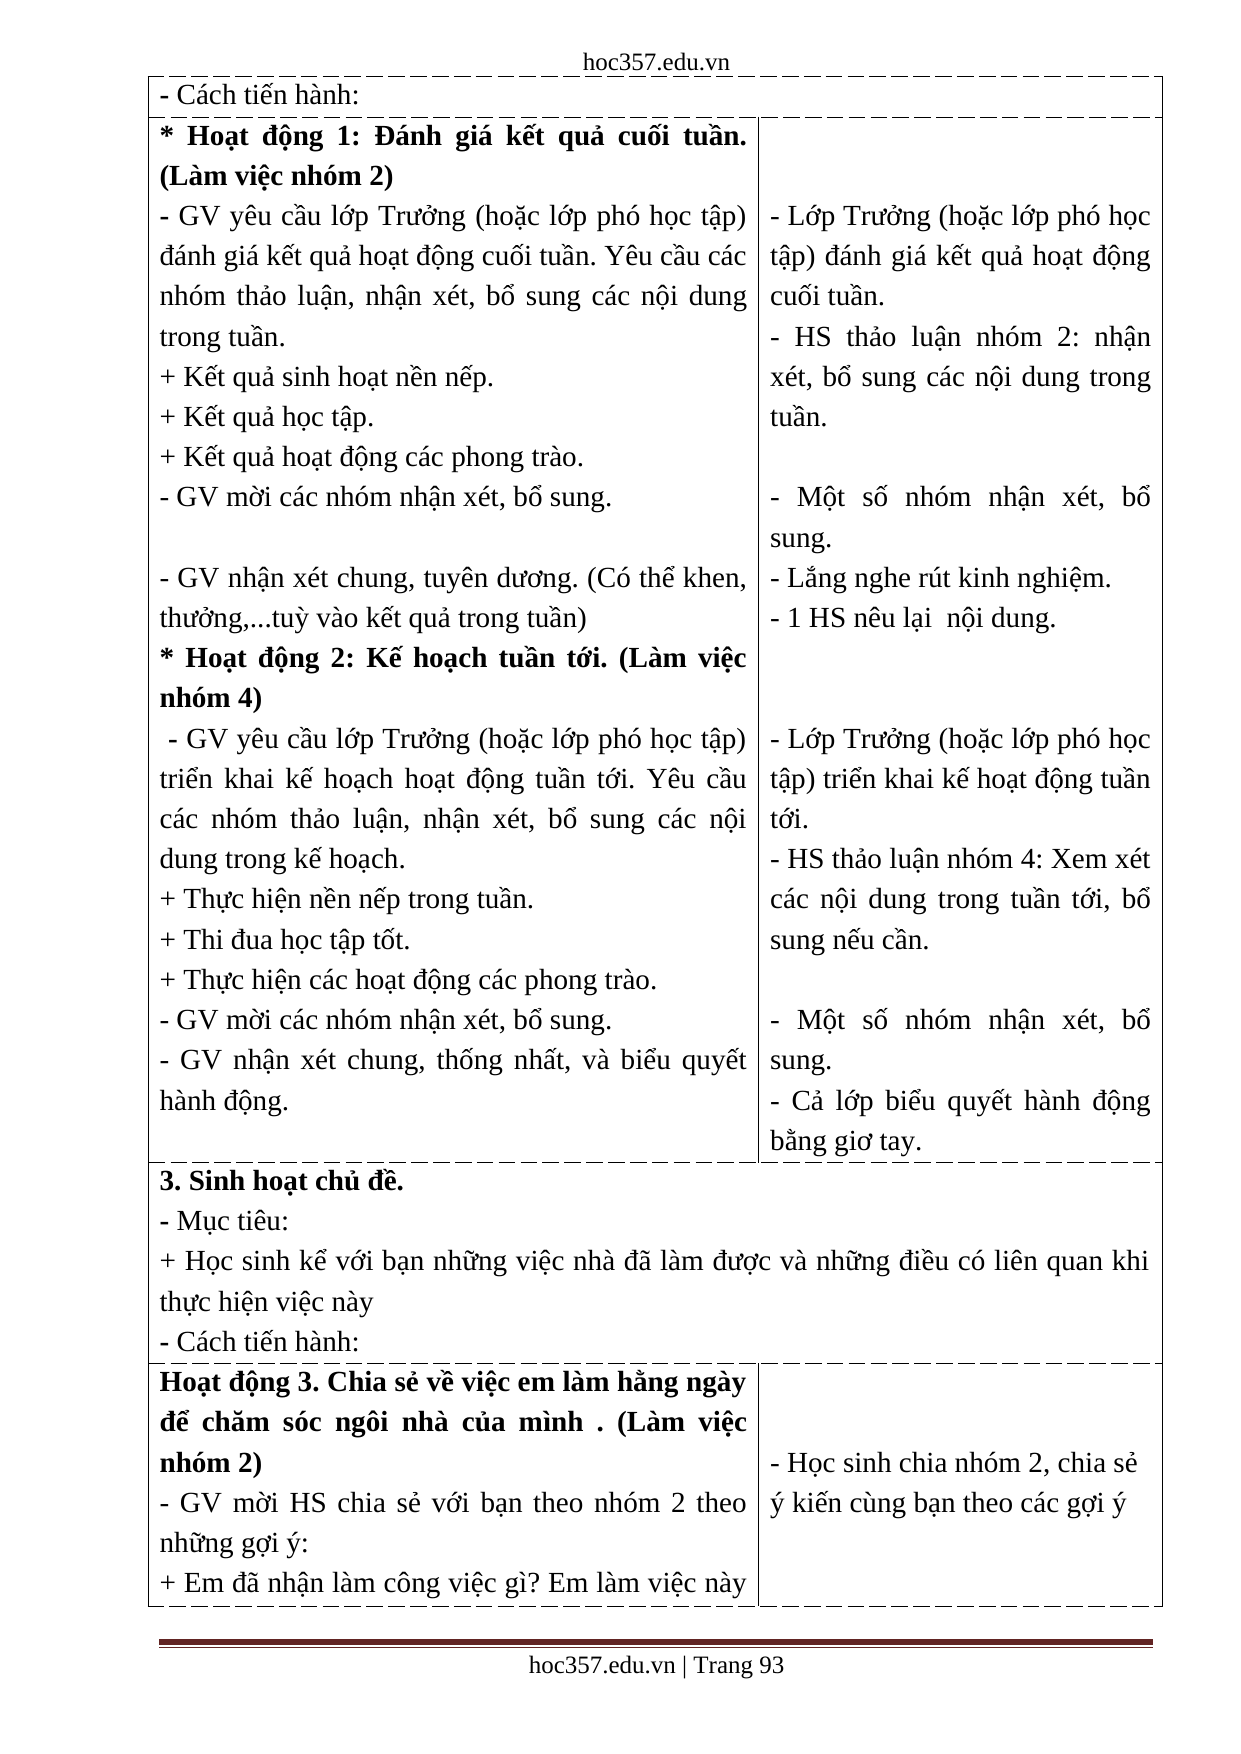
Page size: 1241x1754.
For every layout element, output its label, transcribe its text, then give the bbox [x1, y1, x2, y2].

table_cell * Hoạt động 1: Đánh giá kết quả cuối tuần. (Làm việc nhóm 2) - GV yêu cầu lớp Trưởng (hoặc lớp phó học tập) đánh giá kết quả hoạt động cuối tuần. Yêu cầu các nhóm thảo luận, nhận xét, bổ sung các nội dung trong tuần. + Kết quả sinh hoạt nền nếp. + Kết quả học tập. + Kết quả hoạt động các phong trào. - GV mời các nhóm nhận xét, bổ sung. - GV nhận xét chung, tuyên dương. (Có thể khen, thưởng,...tuỳ vào kết quả trong tuần) * Hoạt động 2: Kế hoạch tuần tới. (Làm việc nhóm 4) - GV yêu cầu lớp Trưởng (hoặc lớp phó học tập) triển khai kế hoạch hoạt động tuần tới. Yêu cầu các nhóm thảo luận, nhận xét, bổ sung các nội dung trong kế hoạch. + Thực hiện nền nếp trong tuần. + Thi đua học tập tốt. + Thực hiện các hoạt động các phong trào. - GV mời các nhóm nhận xét, bổ sung. - GV nhận xét chung, thống nhất, và biểu quyết hành động. [149, 117, 758, 1162]
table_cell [149, 1363, 758, 1606]
table_cell - Lớp Trưởng (hoặc lớp phó học tập) đánh giá kết quả hoạt động cuối tuần. - HS thảo luận nhóm 2: nhận xét, bổ sung các nội dung trong tuần. - Một số nhóm nhận xét, bổ sung. - Lắng nghe rút kinh nghiệm. - 1 HS nêu lại nội dung. - Lớp Trưởng (hoặc lớp phó học tập) triển khai kế hoạt động tuần tới. - HS thảo luận nhóm 4: Xem xét các nội dung trong tuần tới, bổ sung nếu cần. - Một số nhóm nhận xét, bổ sung. - Cả lớp biểu quyết hành động bằng giơ tay. [759, 117, 1162, 1162]
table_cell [759, 1363, 1162, 1606]
table_cell 3. Sinh hoạt chủ đề. - Mục tiêu: + Học sinh kể với bạn những việc nhà đã làm được và những điều có liên quan khi thực hiện việc này - Cách tiến hành: [149, 1162, 1162, 1363]
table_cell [149, 76, 1162, 117]
